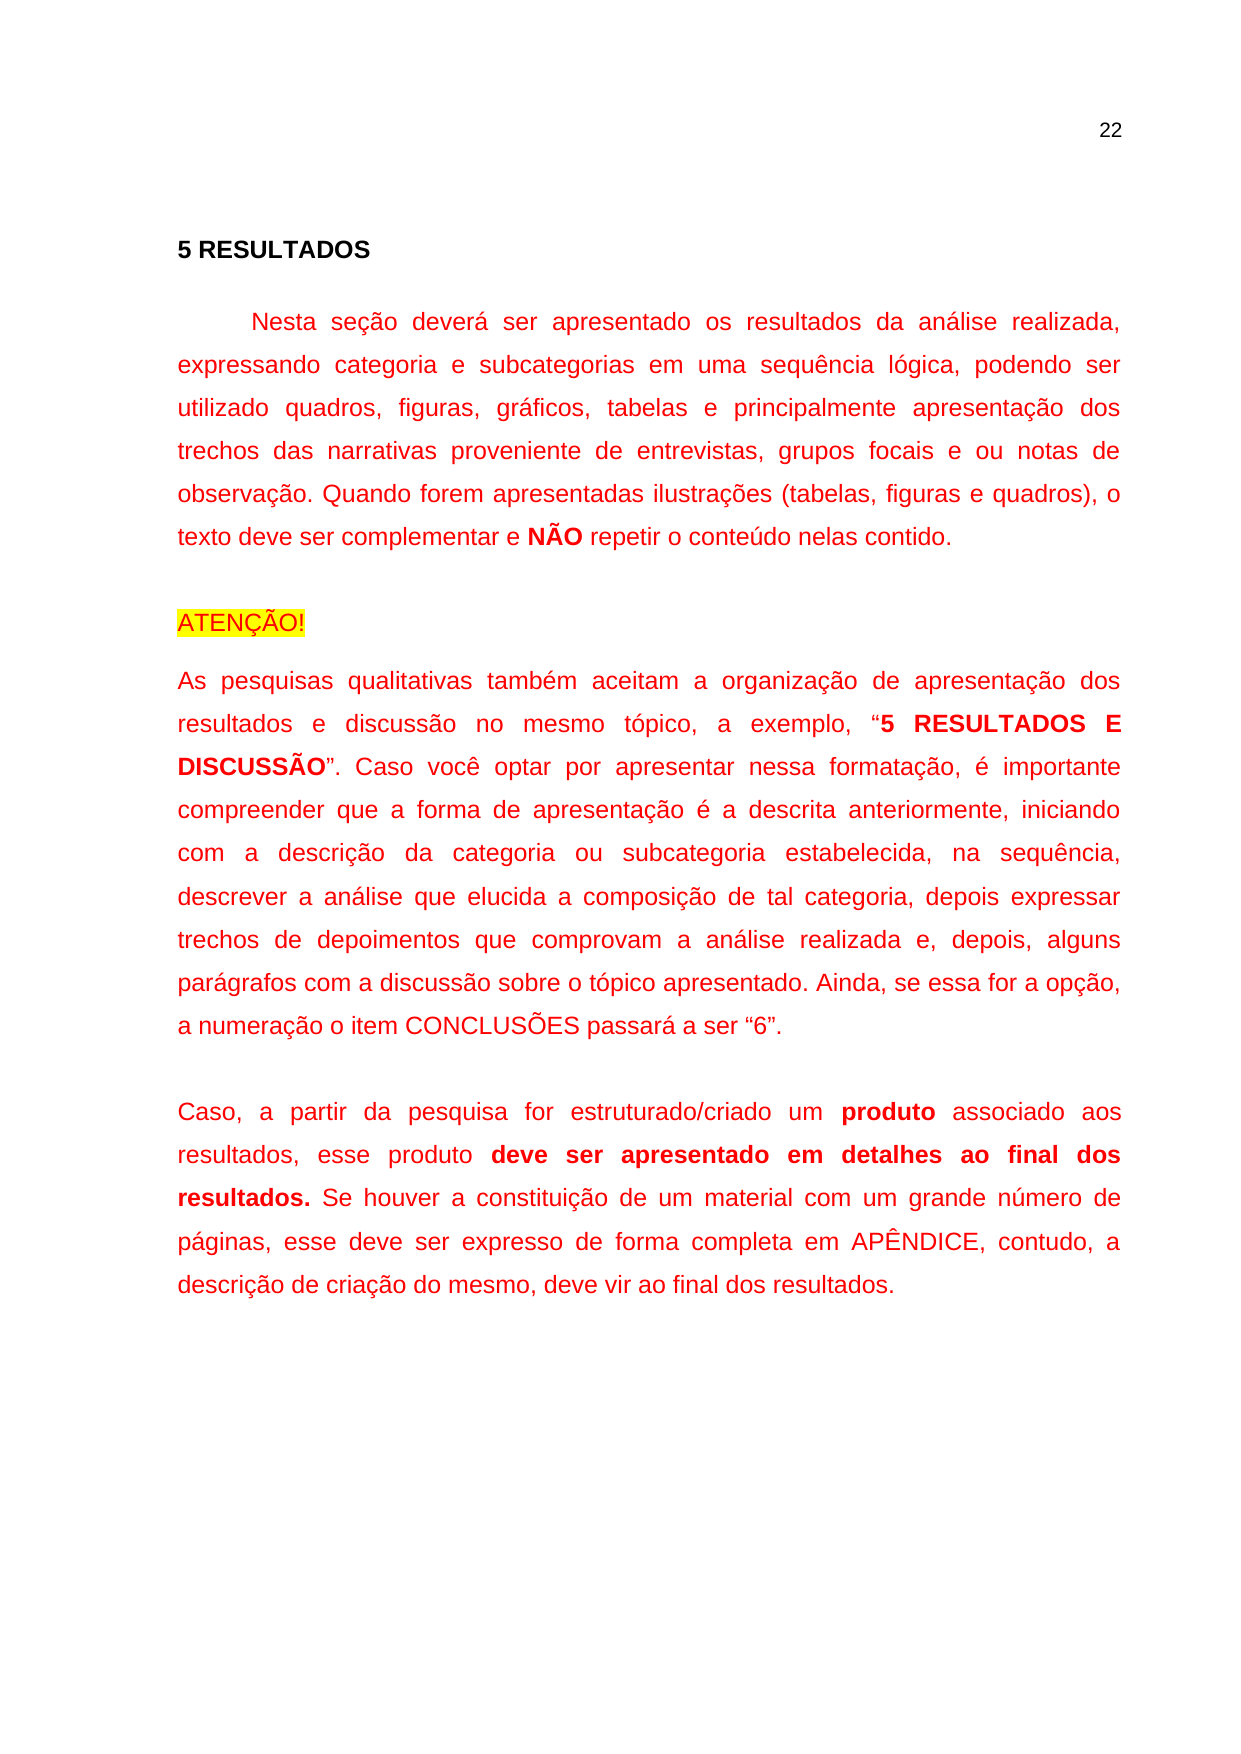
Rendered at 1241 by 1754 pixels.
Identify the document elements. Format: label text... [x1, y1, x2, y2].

subtitle 5 resultados [177, 235, 1122, 263]
text Caso, a partir da pesquisa for estruturado/criado um produto associado aos resultados, esse produto deve ser apresentado em detalhes ao final dos resultados. Se houver a constituição de um material com um grande número de páginas, esse deve ser expresso de forma completa em APÊNDICE, contudo, a descrição de criação do mesmo, deve vir ao final dos resultados. [177, 1097, 1122, 1298]
text ATENÇÃO! [177, 608, 1122, 637]
text As pesquisas qualitativas também aceitam a organização de apresentação dos resultados e discussão no mesmo tópico, a exemplo, “5 RESULTADOS E DISCUSSÃO”. Caso você optar por apresentar nessa formatação, é importante compreender que a forma de apresentação é a descrita anteriormente, iniciando com a descrição da categoria ou subcategoria estabelecida, na sequência, descrever a análise que elucida a composição de tal categoria, depois expressar trechos de depoimentos que comprovam a análise realizada e, depois, alguns parágrafos com a discussão sobre o tópico apresentado. Ainda, se essa for a opção, a numeração o item CONCLUSÕES passará a ser “6”. [177, 666, 1122, 1040]
text Nesta seção deverá ser apresentado os resultados da análise realizada, expressando categoria e subcategorias em uma sequência lógica, podendo ser utilizado quadros, figuras, gráficos, tabelas e principalmente apresentação dos trechos das narrativas proveniente de entrevistas, grupos focais e ou notas de observação. Quando forem apresentadas ilustrações (tabelas, figuras e quadros), o texto deve ser complementar e NÃO repetir o conteúdo nelas contido. [177, 307, 1122, 551]
